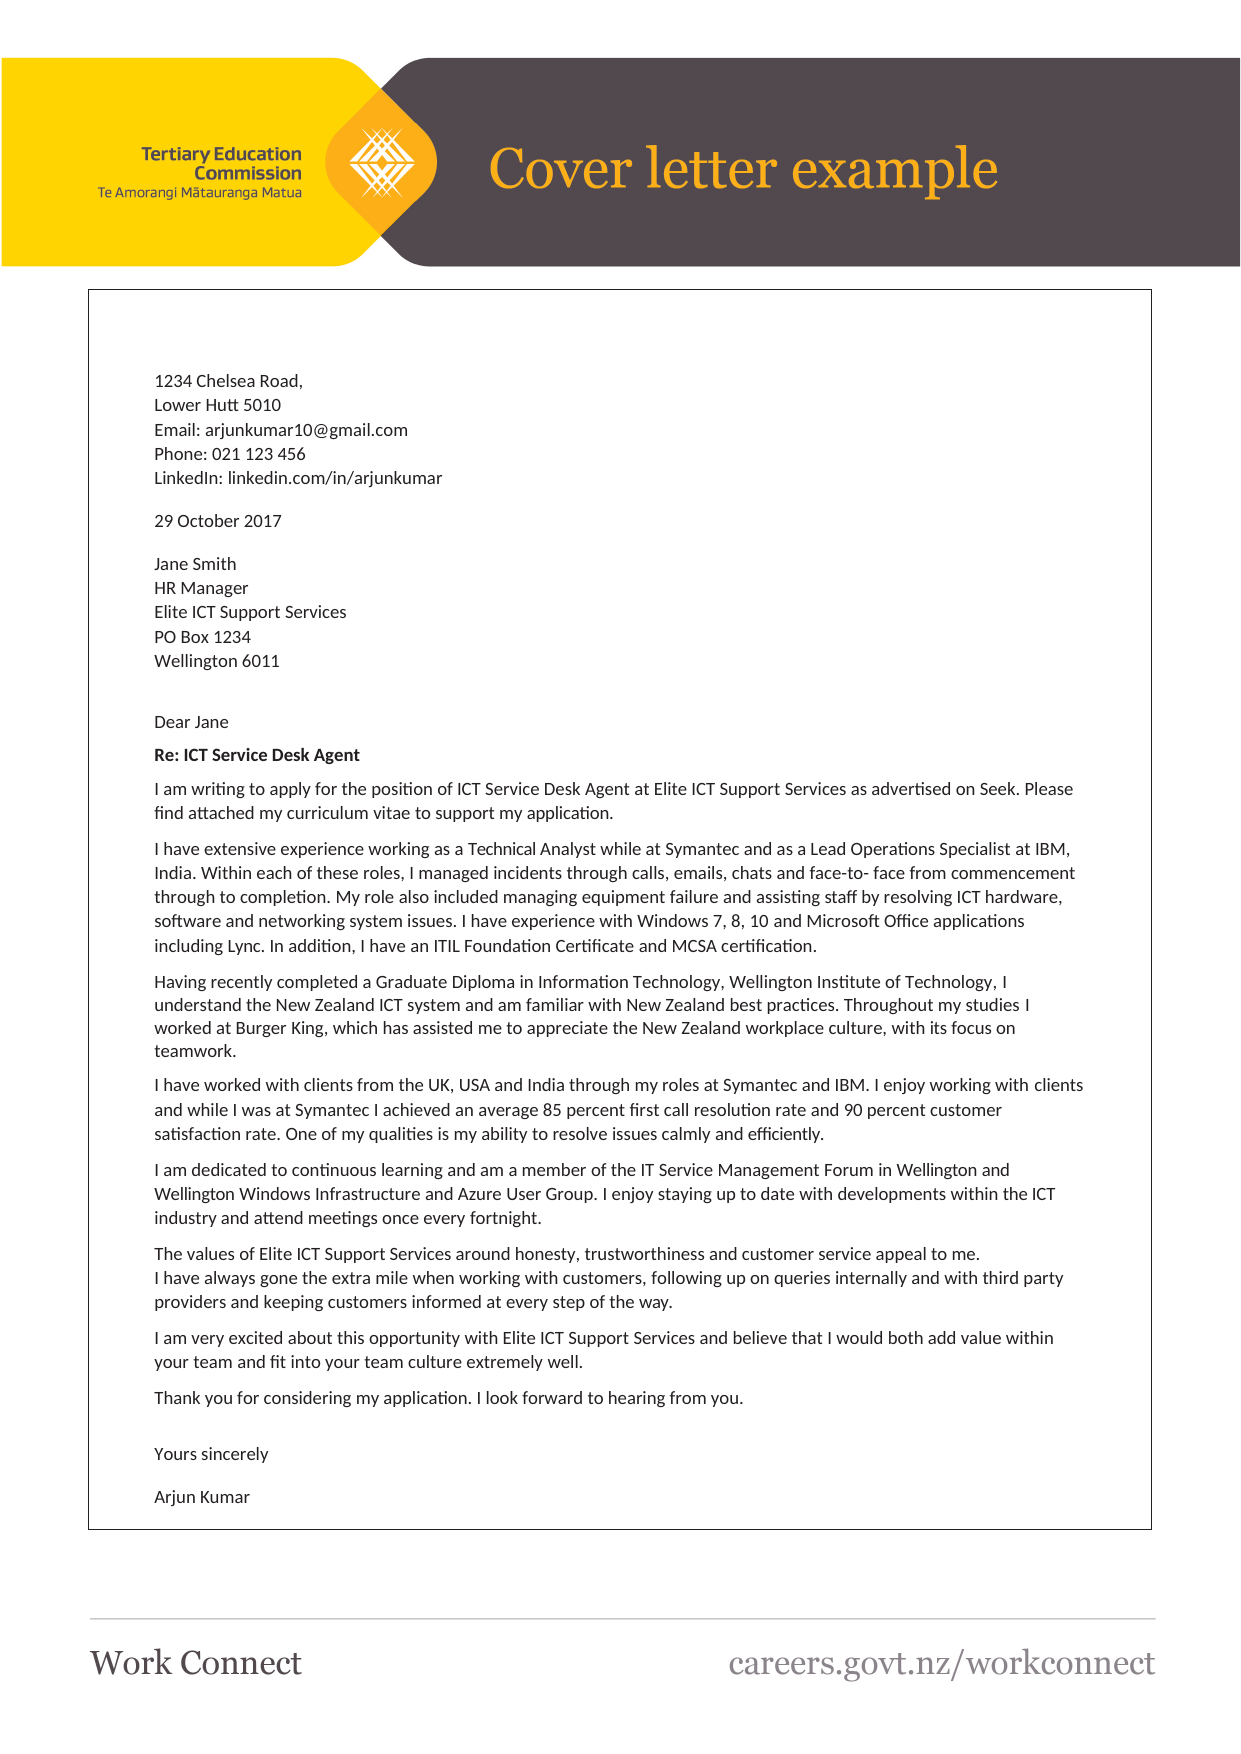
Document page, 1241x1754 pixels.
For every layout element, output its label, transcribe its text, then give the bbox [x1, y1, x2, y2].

picture [1, 1, 1241, 1754]
text Arjun Kumar [154, 1485, 323, 1508]
text Re: ICT Service Desk Agent [154, 743, 1090, 766]
text Having recently completed a Graduate Diploma in Information Technology, Wellington Institute of Technology, I understand the New Zealand ICT system and am familiar with New Zealand best practices. Throughout my studies I worked at Burger King, which has assisted me to appreciate the New Zealand workplace culture, with its focus on teamwork. [154, 970, 1090, 1062]
text I have always gone the extra mile when working with customers, following up on queries internally and with third party providers and keeping customers informed at every step of the way. [154, 1266, 1090, 1313]
text I am very excited about this opportunity with Elite ICT Support Services and believe that I would both add value within your team and fit into your team culture extremely well. [154, 1326, 1090, 1373]
text I am writing to apply for the position of ICT Service Desk Agent at Elite ICT Support Services as advertised on Seek. Please find attached my curriculum vitae to support my application. [154, 777, 1085, 824]
text LinkedIn: linkedin.com/in/arjunkumar 29 October 2017 [154, 466, 460, 532]
text PO Box 1234 [154, 625, 376, 648]
text Lower Hutt 5010 [154, 393, 1090, 416]
text Yours sincerely [154, 1442, 323, 1465]
text I am dedicated to continuous learning and am a member of the IT Service Management Forum in Wellington and Wellington Windows Infrastructure and Azure User Group. I enjoy staying up to date with developments within the ICT industry and attend meetings once every fortnight. [154, 1158, 1090, 1229]
text The values of Elite ICT Support Services around honesty, trustworthiness and customer service appeal to me. [154, 1242, 1090, 1265]
text 1234 Chelsea Road, [154, 369, 1090, 392]
text Dear Jane [154, 710, 1090, 733]
text Elite ICT Support Services [154, 601, 376, 623]
text I have extensive experience working as a Technical Analyst while at Symantec and as a Lead Operations Specialist at IBM, India. Within each of these roles, I managed incidents through calls, emails, chats and face-to- face from commencement through to completion. My role also included managing equipment failure and assisting staff by resolving ICT hardware, software and networking system issues. I have experience with Windows 7, 8, 10 and Microsoft Office applications including Lync. In addition, I have an ITIL Foundation Certificate and MCSA certification. [154, 837, 1085, 957]
text Email: arjunkumar10@gmail.com Phone: 021 123 456 [154, 418, 432, 465]
text Jane Smith [154, 552, 272, 575]
text HR Manager [154, 576, 272, 599]
text Thank you for considering my application. I look forward to hearing from you. [154, 1386, 1090, 1409]
text I have worked with clients from the UK, USA and India through my roles at Symantec and IBM. I enjoy working with clients and while I was at Symantec I achieved an average 85 percent first call resolution rate and 90 percent customer satisfaction rate. One of my qualities is my ability to resolve issues calmly and efficiently. [154, 1074, 1090, 1145]
text Wellington 6011 [154, 649, 1090, 672]
